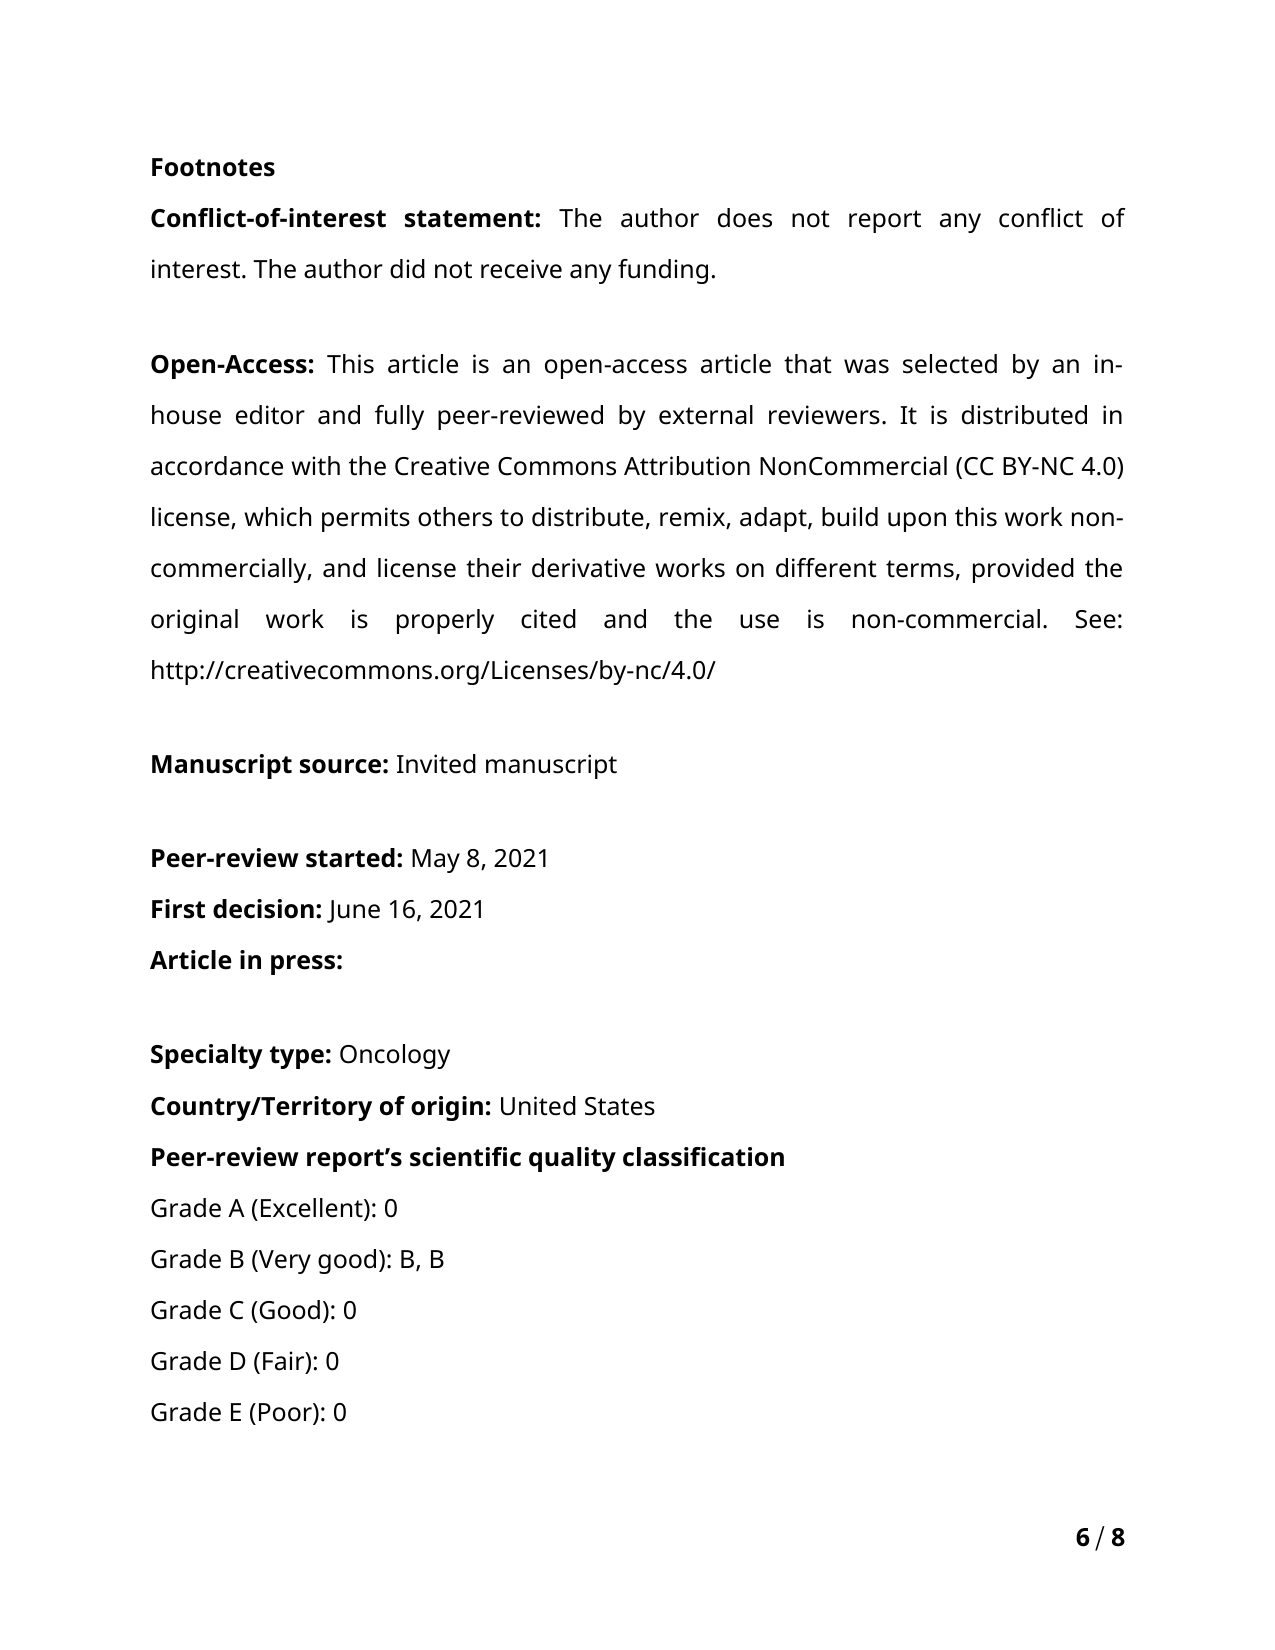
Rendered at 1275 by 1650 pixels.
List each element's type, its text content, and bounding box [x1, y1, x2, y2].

text Manuscript source: Invited manuscript [150, 747, 1125, 781]
text Conflict-of-interest statement: The author does not report any conflict of interest. The author did not receive any funding. [150, 201, 1125, 286]
text Footnotes [150, 150, 1125, 184]
text Specialty type: Oncology [150, 1037, 1125, 1071]
text Grade C (Good): 0 [150, 1292, 1125, 1326]
text Peer-review started: May 8, 2021 [150, 841, 1125, 875]
text Grade D (Fair): 0 [150, 1343, 1125, 1377]
text Article in press: [150, 943, 1125, 977]
text Grade B (Very good): B, B [150, 1241, 1125, 1275]
text Open-Access: This article is an open-access article that was selected by an in-house editor and fully peer-reviewed by external reviewers. It is distributed in accordance with the Creative Commons Attribution NonCommercial (CC BY-NC 4.0) license, which permits others to distribute, remix, adapt, build upon this work non-commercially, and license their derivative works on different terms, provided the original work is properly cited and the use is non-commercial. See: http://creativecommons.org/Licenses/by-nc/4.0/ [150, 346, 1125, 687]
text Grade E (Poor): 0 [150, 1394, 1125, 1428]
text Peer-review report’s scientific quality classification [150, 1139, 1125, 1173]
text Grade A (Excellent): 0 [150, 1190, 1125, 1224]
text First decision: June 16, 2021 [150, 892, 1125, 926]
text Country/Territory of origin: United States [150, 1088, 1125, 1122]
